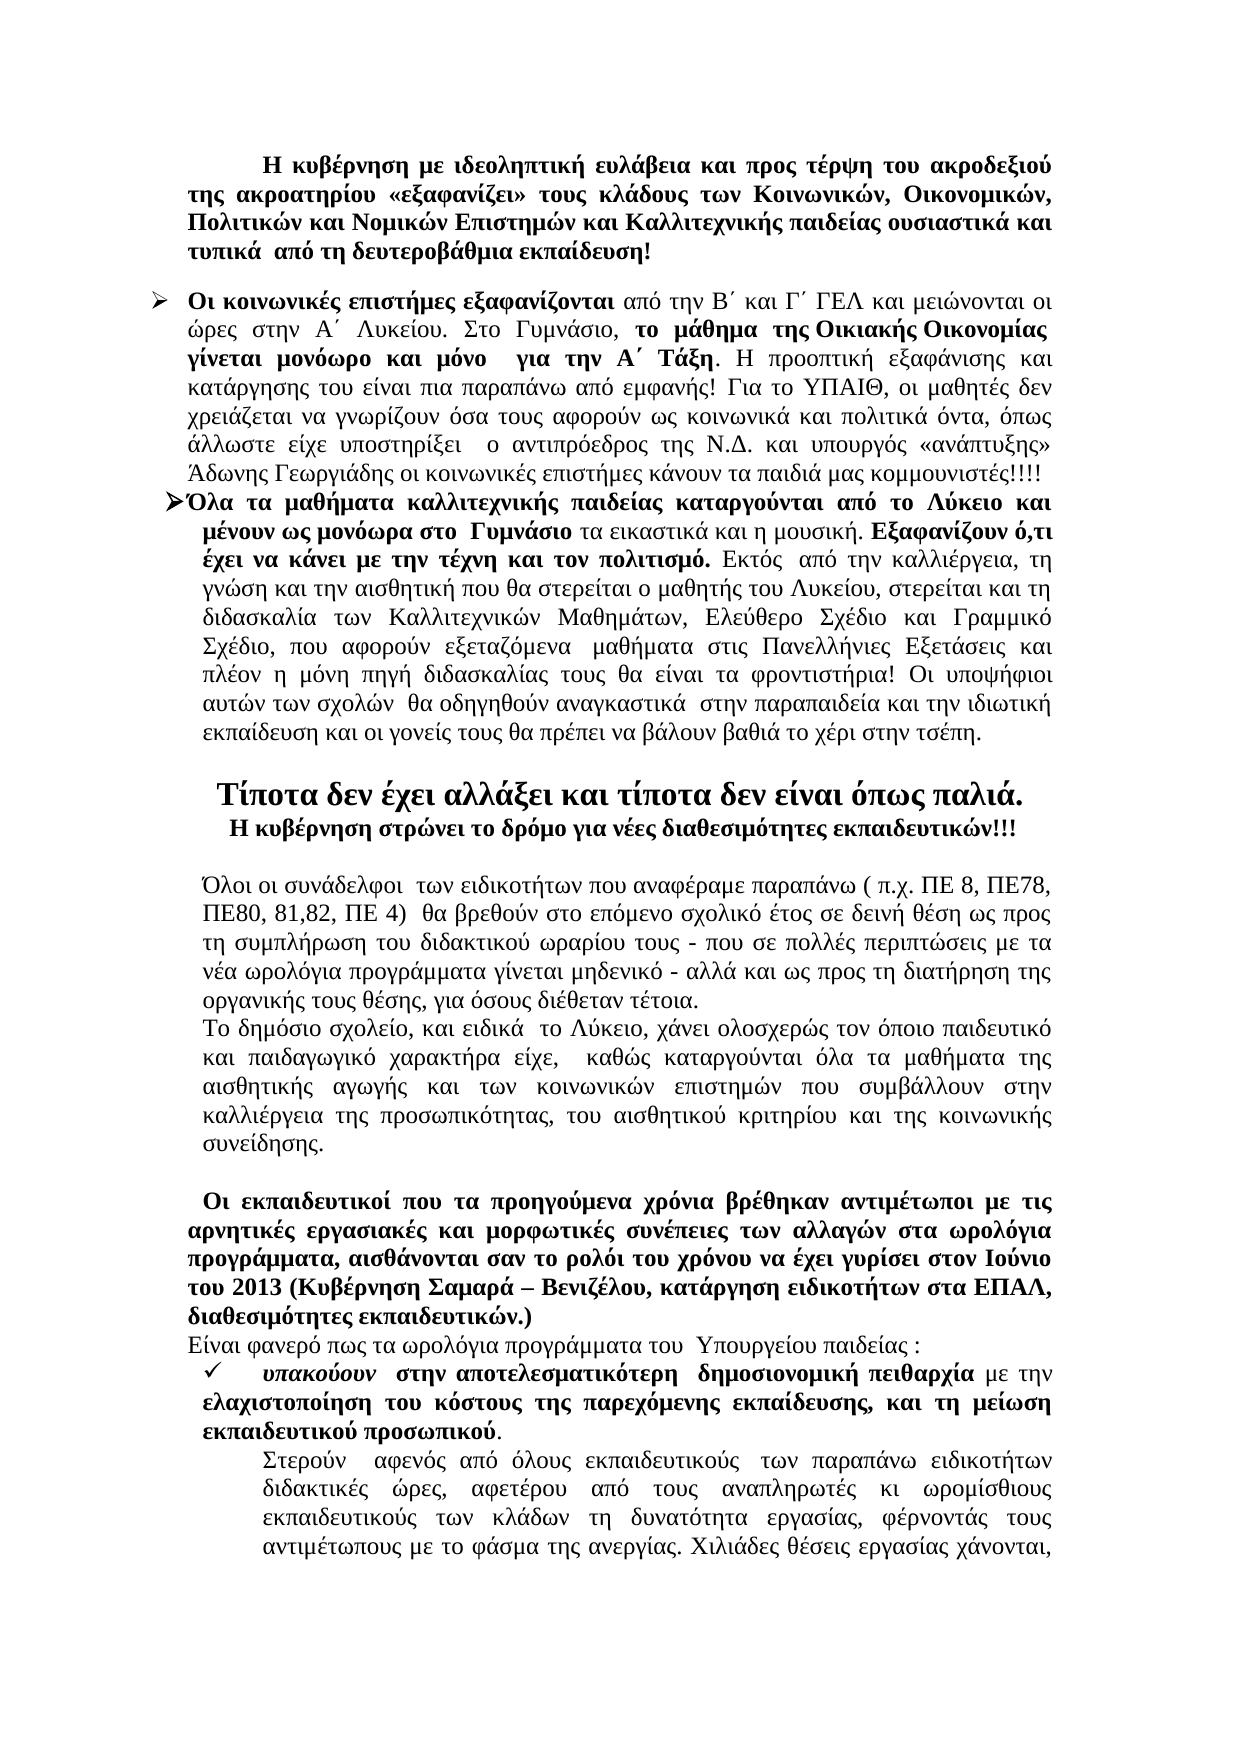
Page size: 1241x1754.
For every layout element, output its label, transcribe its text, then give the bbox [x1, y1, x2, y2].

list Οι κοινωνικές επιστήμες εξαφανίζονται από την Β΄ και Γ΄ ΓΕΛ και μειώνονται οι ώρες στην Α΄ Λυκείου. Στο Γυμνάσιο, το μάθημα της Οικιακής Οικονομίας γίνεται μονόωρο και μόνο για την Α΄ Τάξη. Η προοπτική εξαφάνισης και κατάργησης του είναι πια παραπάνω από εμφανής! Για το ΥΠΑΙΘ, οι μαθητές δεν χρειάζεται να γνωρίζουν όσα τους αφορούν ως κοινωνικά και πολιτικά όντα, όπως άλλωστε είχε υποστηρίξει ο αντιπρόεδρος της Ν.Δ. και υπουργός «ανάπτυξης» Άδωνης Γεωργιάδης οι κοινωνικές επιστήμες κάνουν τα παιδιά μας κομμουνιστές!!!! [150, 286, 1053, 487]
list Όλα τα μαθήματα καλλιτεχνικής παιδείας καταργούνται από το Λύκειο και μένουν ως μονόωρα στο Γυμνάσιο τα εικαστικά και η μουσική. Εξαφανίζουν ό,τι έχει να κάνει με την τέχνη και τον πολιτισμό. Εκτός από την καλλιέργεια, τη γνώση και την αισθητική που θα στερείται ο μαθητής του Λυκείου, στερείται και τη διδασκαλία των Καλλιτεχνικών Μαθημάτων, Ελεύθερο Σχέδιο και Γραμμικό Σχέδιο, που αφορούν εξεταζόμενα μαθήματα στις Πανελλήνιες Εξετάσεις και πλέον η μόνη πηγή διδασκαλίας τους θα είναι τα φροντιστήρια! Οι υποψήφιοι αυτών των σχολών θα οδηγηθούν αναγκαστικά στην παραπαιδεία και την ιδιωτική εκπαίδευση και οι γονείς τους θα πρέπει να βάλουν βαθιά το χέρι στην τσέπη. [165, 487, 1053, 746]
text Είναι φανερό πως τα ωρολόγια προγράμματα του Υπουργείου παιδείας : [187, 1330, 1053, 1358]
text Η κυβέρνηση στρώνει το δρόμο για νέες διαθεσιμότητες εκπαιδευτικών!!! [187, 813, 1053, 842]
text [262, 1445, 1053, 1560]
text Το δημόσιο σχολείο, και ειδικά το Λύκειο, χάνει ολοσχερώς τον όποιο παιδευτικό και παιδαγωγικό χαρακτήρα είχε, καθώς καταργούνται όλα τα μαθήματα της αισθητικής αγωγής και των κοινωνικών επιστημών που συμβάλλουν στην καλλιέργεια της προσωπικότητας, του αισθητικού κριτηρίου και της κοινωνικής συνείδησης. [202, 1013, 1053, 1157]
text Όλοι οι συνάδελφοι των ειδικοτήτων που αναφέραμε παραπάνω ( π.χ. ΠΕ 8, ΠΕ78, ΠΕ80, 81,82, ΠΕ 4) θα βρεθούν στο επόμενο σχολικό έτος σε δεινή θέση ως προς τη συμπλήρωση του διδακτικού ωραρίου τους - που σε πολλές περιπτώσεις με τα νέα ωρολόγια προγράμματα γίνεται μηδενικό - αλλά και ως προς τη διατήρηση της οργανικής τους θέσης, για όσους διέθεταν τέτοια. [202, 870, 1053, 1013]
list υπακούουν στην αποτελεσματικότερη δημοσιονομική πειθαρχία με την ελαχιστοποίηση του κόστους της παρεχόμενης εκπαίδευσης, και τη μείωση εκπαιδευτικού προσωπικού. [202, 1358, 1053, 1445]
text Η κυβέρνηση με ιδεοληπτική ευλάβεια και προς τέρψη του ακροδεξιού της ακροατηρίου «εξαφανίζει» τους κλάδους των Κοινωνικών, Οικονομικών, Πολιτικών και Νομικών Επιστημών και Καλλιτεχνικής παιδείας ουσιαστικά και τυπικά από τη δευτεροβάθμια εκπαίδευση! [187, 150, 1053, 265]
text Οι εκπαιδευτικοί που τα προηγούμενα χρόνια βρέθηκαν αντιμέτωποι με τις αρνητικές εργασιακές και μορφωτικές συνέπειες των αλλαγών στα ωρολόγια προγράμματα, αισθάνονται σαν το ρολόι του χρόνου να έχει γυρίσει στον Ιούνιο του 2013 (Κυβέρνηση Σαμαρά – Βενιζέλου, κατάργηση ειδικοτήτων στα ΕΠΑΛ, διαθεσιμότητες εκπαιδευτικών.) [187, 1186, 1053, 1330]
text Τίποτα δεν έχει αλλάξει και τίποτα δεν είναι όπως παλιά. [187, 774, 1053, 813]
